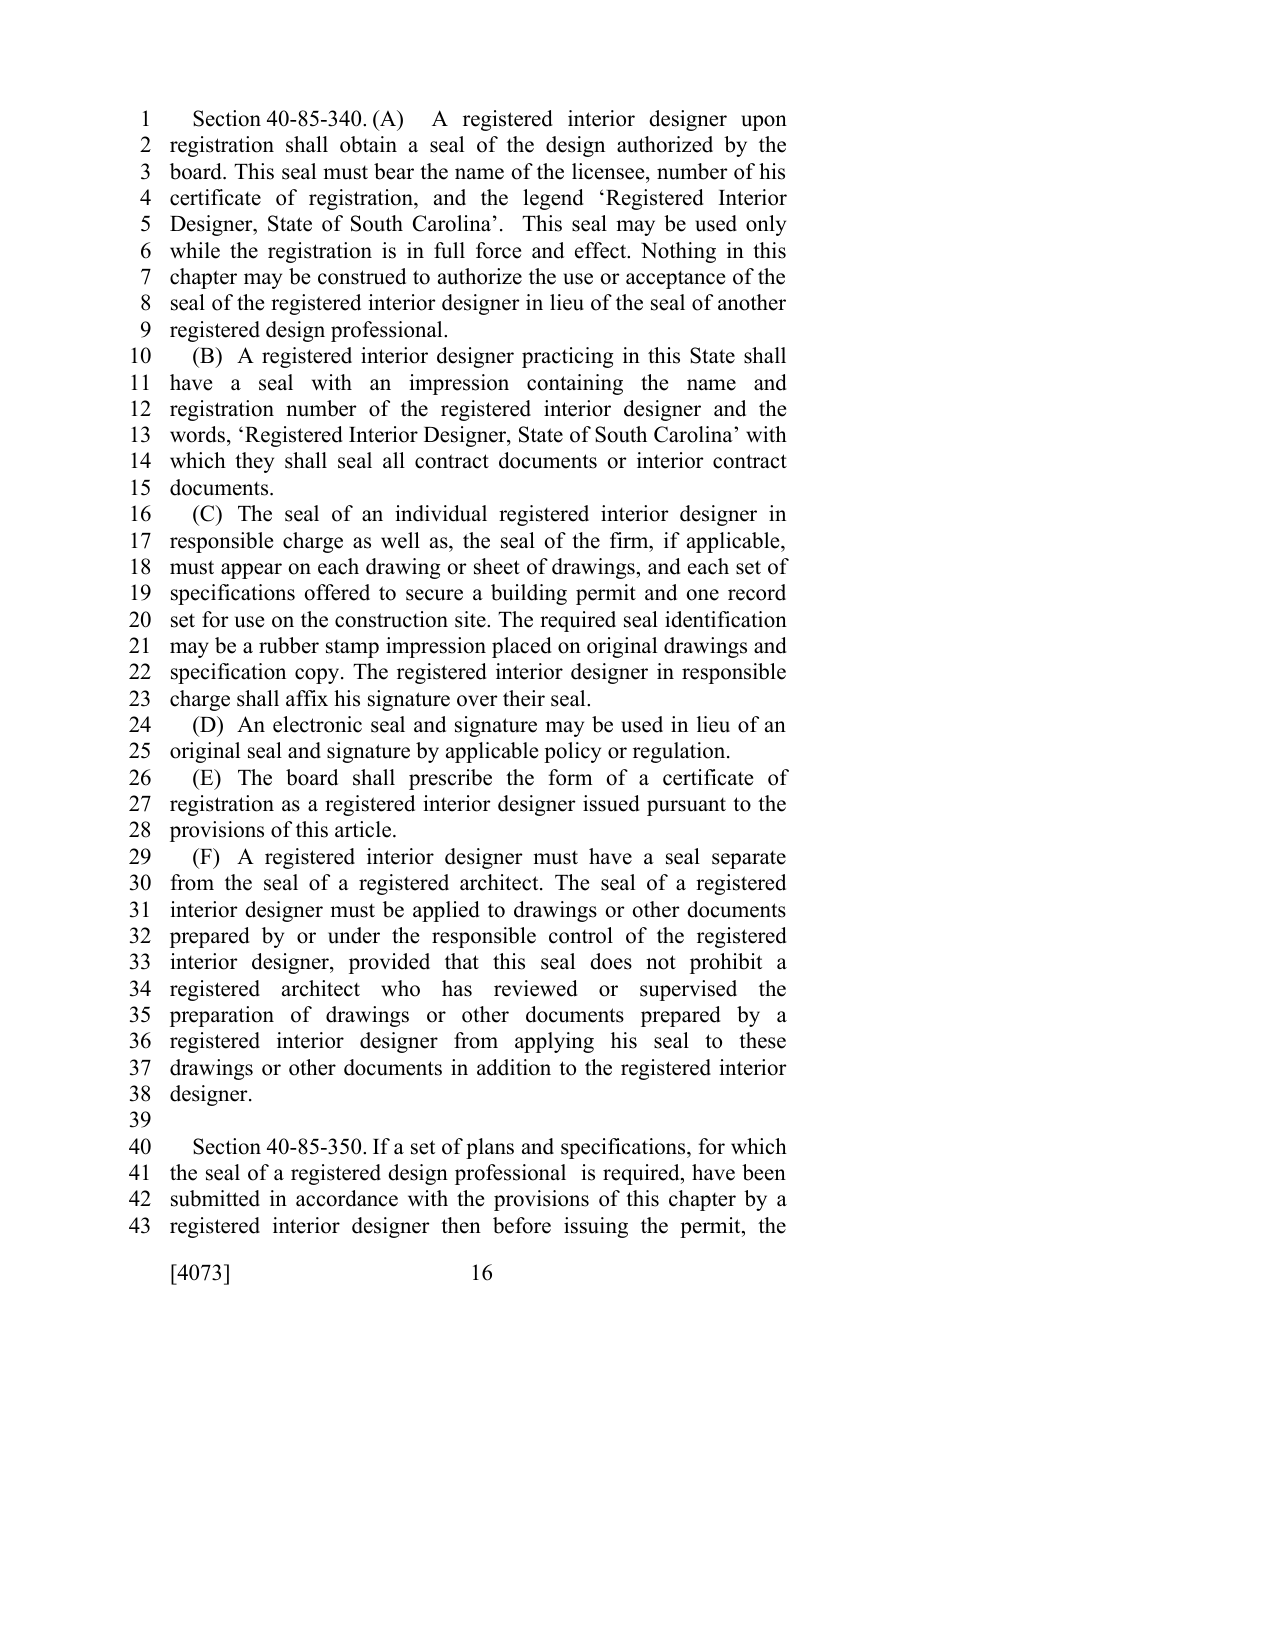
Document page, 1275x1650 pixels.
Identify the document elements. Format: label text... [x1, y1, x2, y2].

text (B) A registered interior designer practicing in this State shall have a seal with an impression containing the name and registration number of the registered interior designer and the words, ‘Registered Interior Designer, State of South Carolina’ with which they shall seal all contract documents or interior contract documents. [169, 342, 787, 500]
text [169, 1133, 787, 1238]
text (C) The seal of an individual registered interior designer in responsible charge as well as, the seal of the firm, if applicable, must appear on each drawing or sheet of drawings, and each set of specifications offered to secure a building permit and one record set for use on the construction site. The required seal identification may be a rubber stamp impression placed on original drawings and specification copy. The registered interior designer in responsible charge shall affix his signature over their seal. [169, 500, 787, 711]
text (F) A registered interior designer must have a seal separate from the seal of a registered architect. The seal of a registered interior designer must be applied to drawings or other documents prepared by or under the responsible control of the registered interior designer, provided that this seal does not prohibit a registered architect who has reviewed or supervised the preparation of drawings or other documents prepared by a registered interior designer from applying his seal to these drawings or other documents in addition to the registered interior designer. [169, 843, 787, 1106]
text (E) The board shall prescribe the form of a certificate of registration as a registered interior designer issued pursuant to the provisions of this article. [169, 764, 787, 843]
text (D) An electronic seal and signature may be used in lieu of an original seal and signature by applicable policy or regulation. [169, 711, 787, 764]
text Section 40-85-340. (A) A registered interior designer upon registration shall obtain a seal of the design authorized by the board. This seal must bear the name of the licensee, number of his certificate of registration, and the legend ‘Registered Interior Designer, State of South Carolina’. This seal may be used only while the registration is in full force and effect. Nothing in this chapter may be construed to authorize the use or acceptance of the seal of the registered interior designer in lieu of the seal of another registered design professional. [169, 105, 787, 342]
